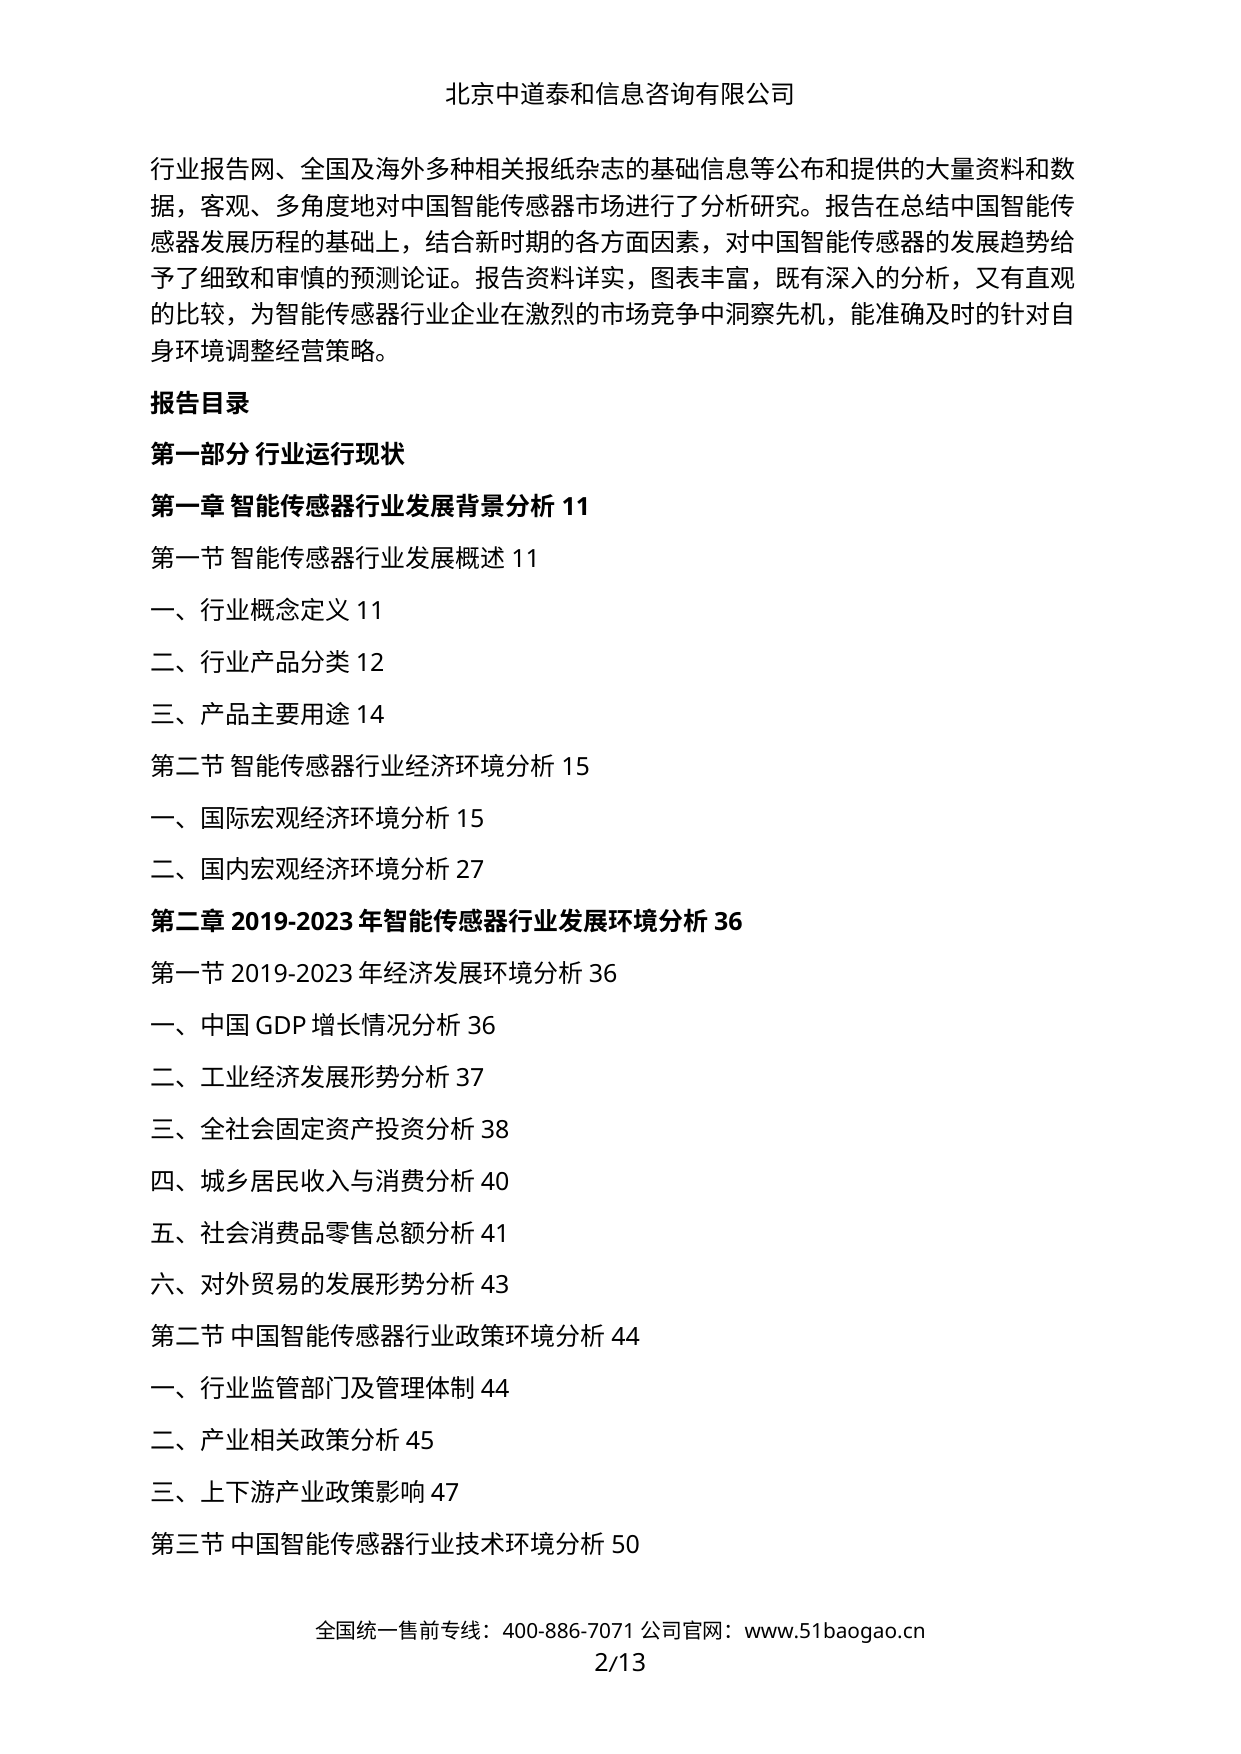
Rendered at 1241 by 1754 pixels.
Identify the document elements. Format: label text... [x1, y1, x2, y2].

text 二、行业产品分类 12 [150, 642, 1090, 679]
text 二、产业相关政策分析 45 [150, 1421, 1090, 1457]
text 四、城乡居民收入与消费分析 40 [150, 1161, 1090, 1197]
text 第二章 2019-2023年智能传感器行业发展环境分析 36 [150, 902, 1090, 938]
text 一、行业概念定义 11 [150, 591, 1090, 627]
text 二、工业经济发展形势分析 37 [150, 1057, 1090, 1094]
text 三、全社会固定资产投资分析 38 [150, 1109, 1090, 1146]
text 第二节 中国智能传感器行业政策环境分析 44 [150, 1317, 1090, 1353]
text 六、对外贸易的发展形势分析 43 [150, 1265, 1090, 1301]
text 第二节 智能传感器行业经济环境分析 15 [150, 746, 1090, 782]
text 三、产品主要用途 14 [150, 694, 1090, 731]
text 一、中国GDP增长情况分析 36 [150, 1006, 1090, 1042]
text 三、上下游产业政策影响 47 [150, 1472, 1090, 1509]
text 二、国内宏观经济环境分析 27 [150, 850, 1090, 886]
text 第三节 中国智能传感器行业技术环境分析 50 [150, 1524, 1090, 1561]
text 第一节 智能传感器行业发展概述 11 [150, 539, 1090, 575]
text 第一节 2019-2023年经济发展环境分析 36 [150, 954, 1090, 990]
text 第一部分 行业运行现状 [150, 435, 1090, 471]
text 一、行业监管部门及管理体制 44 [150, 1369, 1090, 1405]
text 一、国际宏观经济环境分析 15 [150, 798, 1090, 834]
text 第一章 智能传感器行业发展背景分析 11 [150, 487, 1090, 523]
text 报告目录 [150, 383, 1090, 419]
text 五、社会消费品零售总额分析 41 [150, 1213, 1090, 1249]
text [150, 150, 1090, 367]
